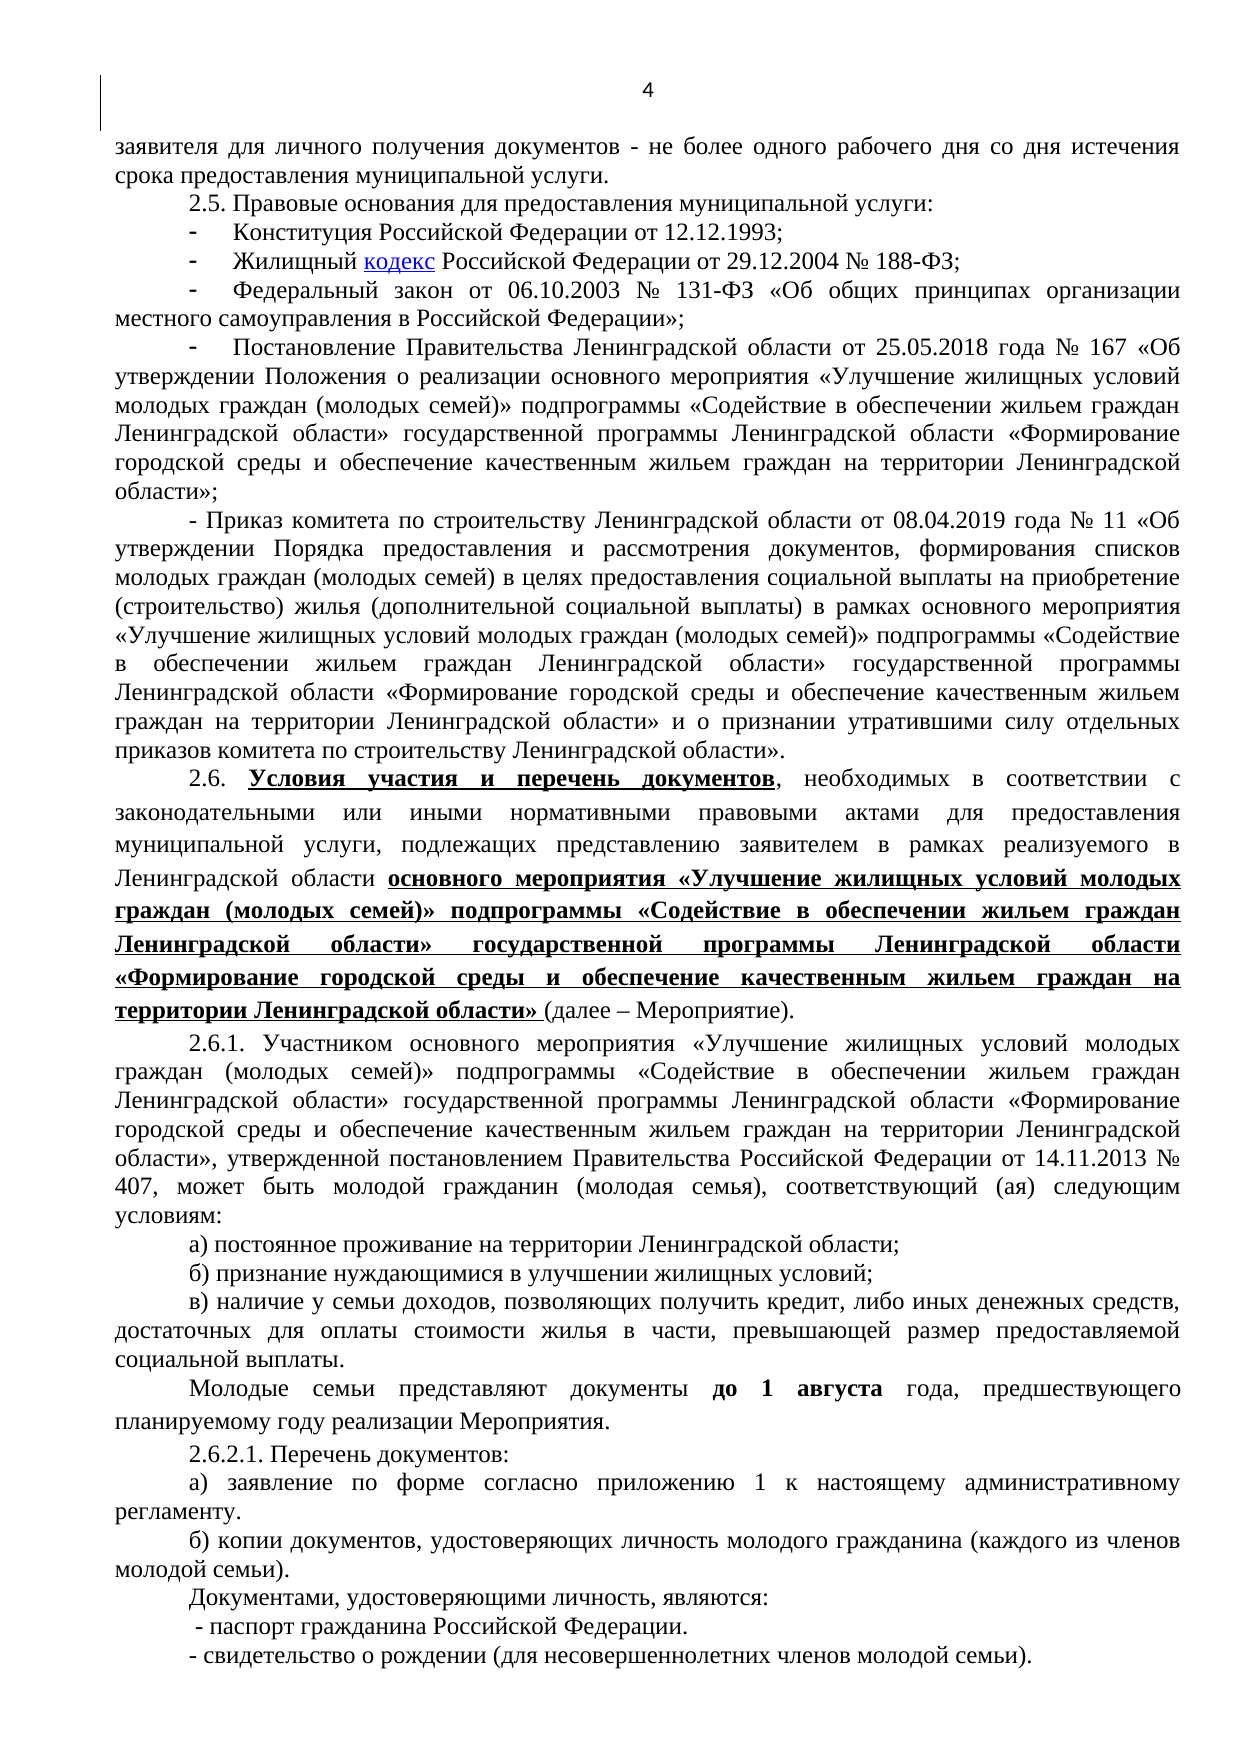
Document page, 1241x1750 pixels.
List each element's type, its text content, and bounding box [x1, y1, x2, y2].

title 2.5. Правовые основания для предоставления муниципальной услуги: [114, 188, 1181, 217]
title Конституция Российской Федерации от 12.12.1993; [114, 217, 1181, 246]
text - паспорт гражданина Российской Федерации. [114, 1611, 1181, 1640]
text б) копии документов, удостоверяющих личность молодого гражданина (каждого из членов молодой семьи). [114, 1525, 1181, 1582]
title 2.6.1. Участником основного мероприятия «Улучшение жилищных условий молодых граждан (молодых семей)» подпрограммы «Содействие в обеспечении жильем граждан Ленинградской области» государственной программы Ленинградской области «Формирование городской среды и обеспечение качественным жильем граждан на территории Ленинградской области», утвержденной постановлением Правительства Российской Федерации от 14.11.2013 № 407, может быть молодой гражданин (молодая семья), соответствующий (ая) следующим условиям: [114, 1028, 1181, 1229]
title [114, 131, 1181, 188]
text 2.6. Условия участия и перечень документов, необходимых в соответствии с законодательными или иными нормативными правовыми актами для предоставления муниципальной услуги, подлежащих представлению заявителем в рамках реализуемого в Ленинградской области основного мероприятия «Улучшение жилищных условий молодых граждан (молодых семей)» подпрограммы «Содействие в обеспечении жильем граждан Ленинградской области» государственной программы Ленинградской области «Формирование городской среды и обеспечение качественным жильем граждан на территории Ленинградской области» (далее – Мероприятие). [114, 763, 1181, 921]
text 2.6.2.1. Перечень документов: [114, 1439, 1181, 1467]
text - свидетельство о рождении (для несовершеннолетних членов молодой семьи). [114, 1640, 1181, 1669]
text Молодые семьи представляют документы до 1 августа года, предшествующего планируемому году реализации Мероприятия. [114, 1373, 1181, 1434]
title Жилищный кодекс Российской Федерации от 29.12.2004 № 188-ФЗ; [114, 246, 1181, 275]
text а) постоянное проживание на территории Ленинградской области; [114, 1229, 1181, 1258]
title - Приказ комитета по строительству Ленинградской области от 08.04.2019 года № 11 «Об утверждении Порядка предоставления и рассмотрения документов, формирования списков молодых граждан (молодых семей) в целях предоставления социальной выплаты на приобретение (строительство) жилья (дополнительной социальной выплаты) в рамках основного мероприятия «Улучшение жилищных условий молодых граждан (молодых семей)» подпрограммы «Содействие в обеспечении жильем граждан Ленинградской области» государственной программы Ленинградской области «Формирование городской среды и обеспечение качественным жильем граждан на территории Ленинградской области» и о признании утратившими силу отдельных приказов комитета по строительству Ленинградской области». [114, 505, 1181, 763]
text б) признание нуждающимися в улучшении жилищных условий; [114, 1258, 1181, 1286]
title Постановление Правительства Ленинградской области от 25.05.2018 года № 167 «Об утверждении Положения о реализации основного мероприятия «Улучшение жилищных условий молодых граждан (молодых семей)» подпрограммы «Содействие в обеспечении жильем граждан Ленинградской области» государственной программы Ленинградской области «Формирование городской среды и обеспечение качественным жильем граждан на территории Ленинградской области»; [114, 332, 1181, 505]
title Федеральный закон от 06.10.2003 № 131-ФЗ «Об общих принципах организации местного самоуправления в Российской Федерации»; [114, 275, 1181, 332]
text а) заявление по форме согласно приложению 1 к настоящему административному регламенту. [114, 1467, 1181, 1525]
text в) наличие у семьи доходов, позволяющих получить кредит, либо иных денежных средств, достаточных для оплаты стоимости жилья в части, превышающей размер предоставляемой социальной выплаты. [114, 1286, 1181, 1373]
text Документами, удостоверяющими личность, являются: [114, 1582, 1181, 1611]
text 2.6. Условия участия и перечень документов, необходимых в соответствии с законодательными или иными нормативными правовыми актами для предоставления муниципальной услуги, подлежащих представлению заявителем в рамках реализуемого в Ленинградской области основного мероприятия «Улучшение жилищных условий молодых граждан (молодых семей)» подпрограммы «Содействие в обеспечении жильем граждан Ленинградской области» государственной программы Ленинградской области «Формирование городской среды и обеспечение качественным жильем граждан на территории Ленинградской области» (далее – Мероприятие). [114, 988, 1181, 1023]
